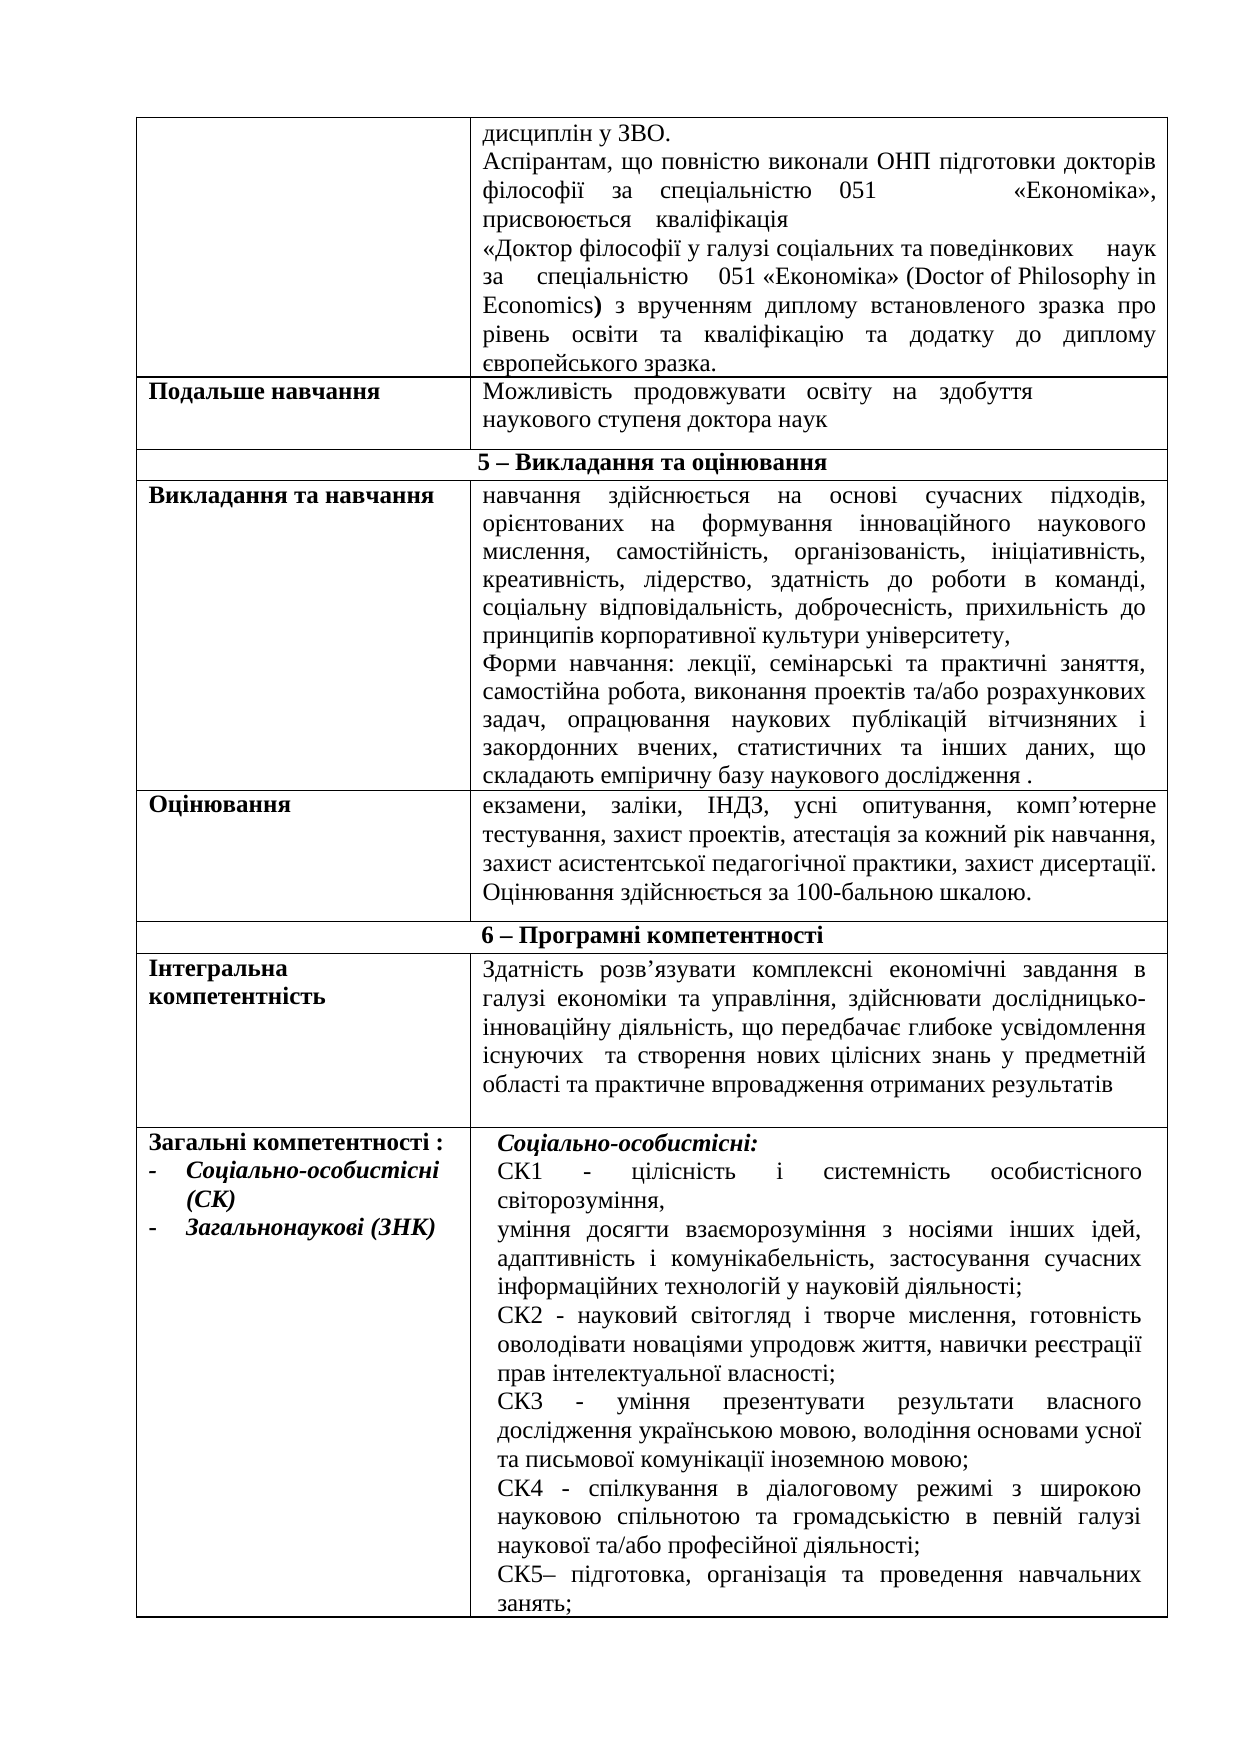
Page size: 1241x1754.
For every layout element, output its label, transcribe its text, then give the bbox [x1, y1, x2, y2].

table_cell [471, 1128, 1167, 1616]
table_cell навчання здійснюється на основі сучасних підходів, орієнтованих на формування інноваційного наукового мислення, самостійність, організованість, ініціативність, креативність, лідерство, здатність до роботи в команді, соціальну відповідальність, доброчесність, прихильність до принципів корпоративної культури університету, Форми навчання: лекції, семінарські та практичні заняття, самостійна робота, виконання проектів та/або розрахункових задач, опрацювання наукових публікацій вітчизняних і закордонних вчених, статистичних та інших даних, що складають емпіричну базу наукового дослідження . [471, 481, 1167, 789]
table_cell Подальше навчання [137, 378, 470, 448]
table_cell Викладання та навчання [137, 481, 470, 789]
table_cell Інтегральна компетентність [137, 954, 470, 1127]
table_cell екзамени, заліки, ІНДЗ, усні опитування, комп’ютерне тестування, захист проектів, атестація за кожний рік навчання, захист асистентської педагогічної практики, захист дисертації. Оцінювання здійснюється за 100-бальною шкалою. [471, 791, 1167, 921]
table_cell Оцінювання [137, 791, 470, 921]
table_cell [137, 1128, 470, 1616]
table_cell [471, 118, 1167, 376]
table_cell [137, 118, 470, 376]
table_cell 5 – Викладання та оцінювання [137, 450, 1167, 480]
table_cell 6 – Програмні компетентності [137, 922, 1167, 953]
table_cell Можливість продовжувати освіту на здобуття наукового ступеня доктора наук [471, 378, 1167, 448]
table_cell Здатність розв’язувати комплексні економічні завдання в галузі економіки та управління, здійснювати дослідницько-інноваційну діяльність, що передбачає глибоке усвідомлення існуючих та створення нових цілісних знань у предметній області та практичне впровадження отриманих результатів [471, 954, 1167, 1127]
